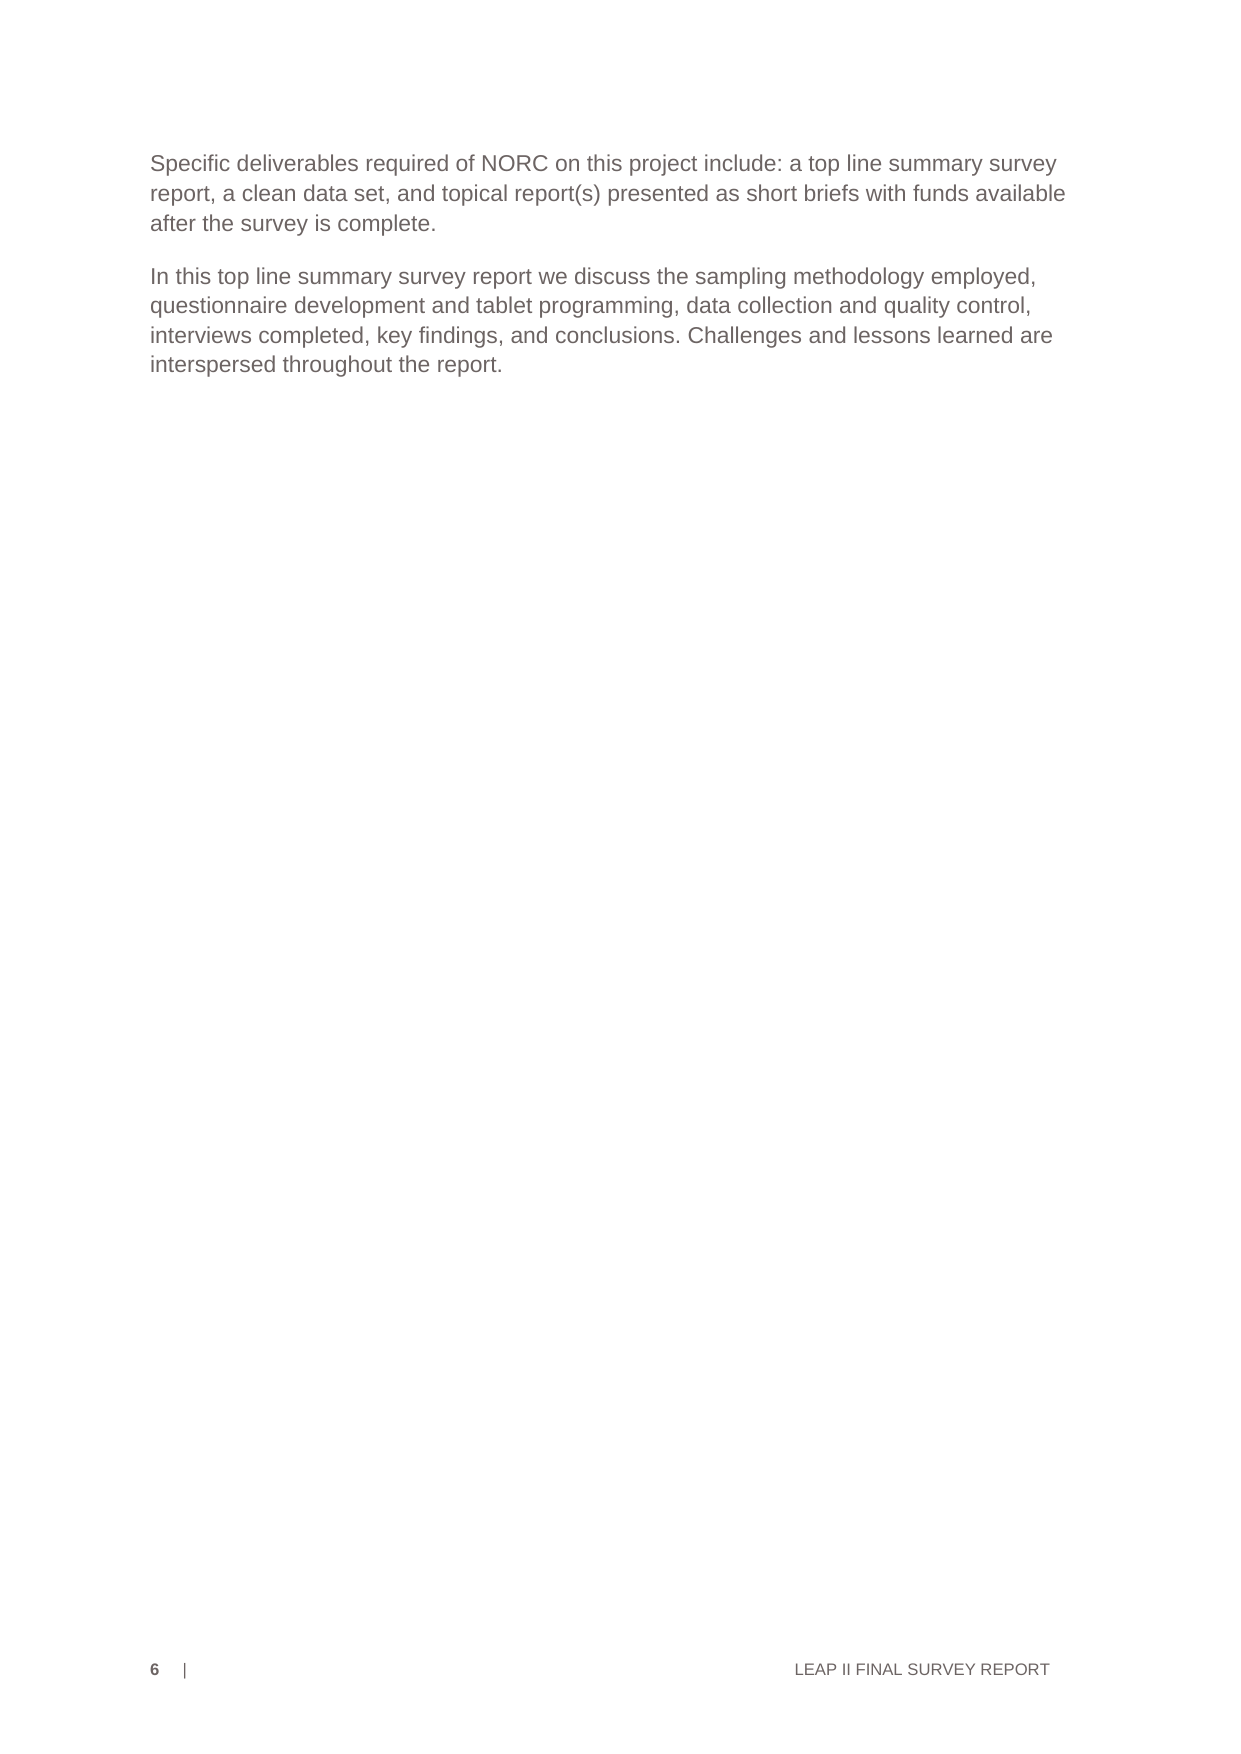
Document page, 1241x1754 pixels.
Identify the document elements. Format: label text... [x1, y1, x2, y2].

text In this top line summary survey report we discuss the sampling methodology employed, questionnaire development and tablet programming, data collection and quality control, interviews completed, key findings, and conclusions. Challenges and lessons learned are interspersed throughout the report. [150, 261, 1090, 378]
text Specific deliverables required of NORC on this project include: a top line summary survey report, a clean data set, and topical report(s) presented as short briefs with funds available after the survey is complete. [150, 150, 1090, 237]
